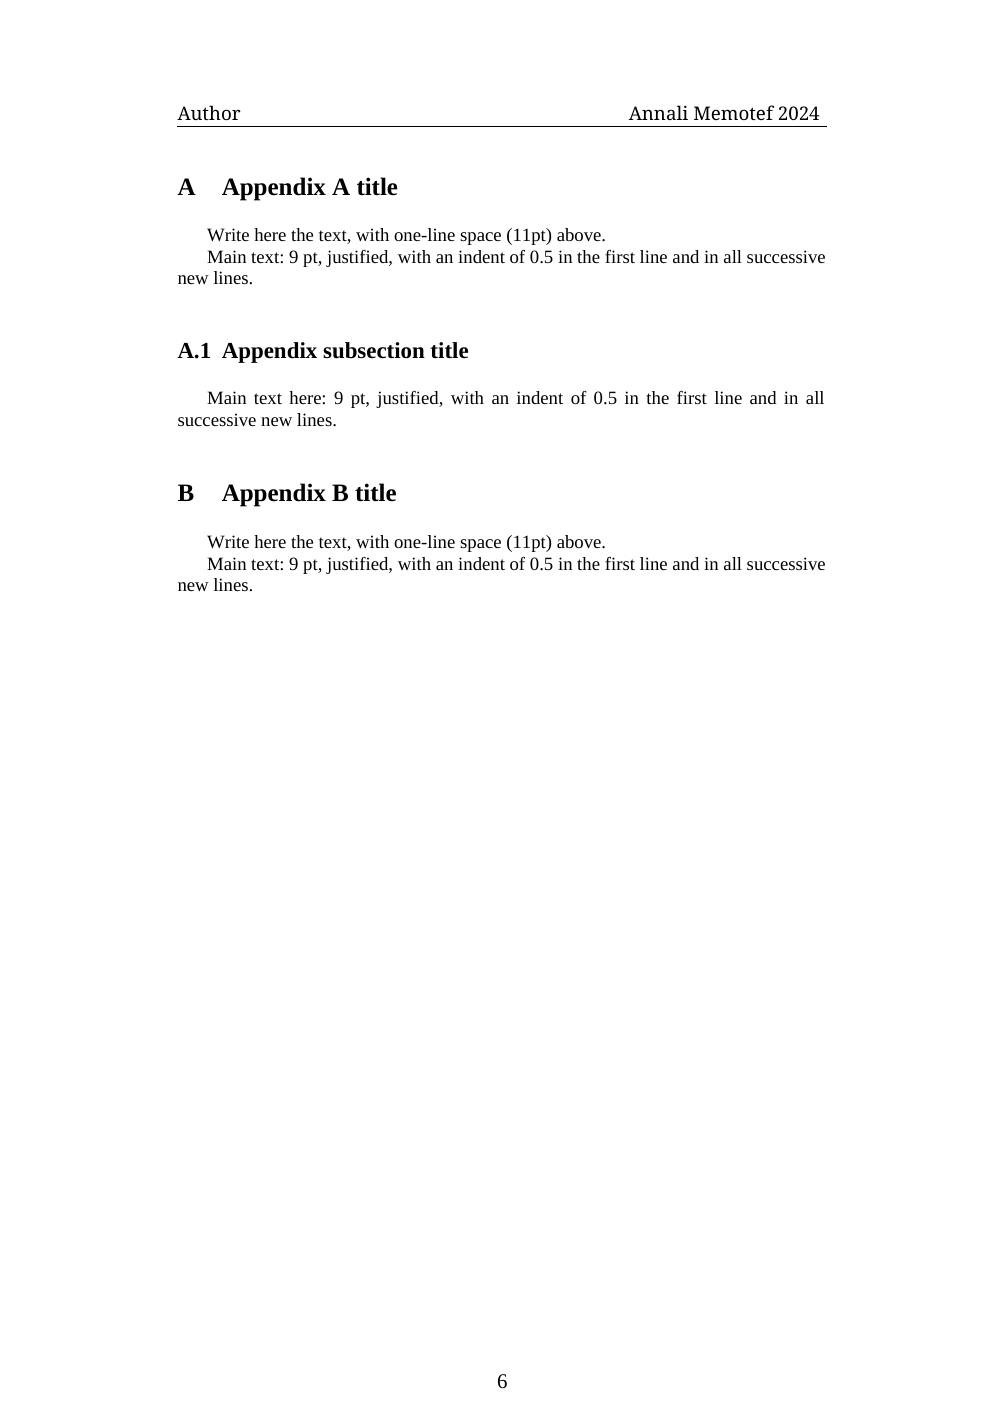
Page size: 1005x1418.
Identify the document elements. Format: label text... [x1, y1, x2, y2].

text Main text: 9 pt, justified, with an indent of 0.5 in the first line and in all successive new lines. [177, 246, 827, 289]
text A.1 Appendix subsection title [177, 337, 827, 363]
text Main text: 9 pt, justified, with an indent of 0.5 in the first line and in all successive new lines. [177, 553, 827, 596]
text A Appendix A title [177, 172, 827, 200]
text Main text here: 9 pt, justified, with an indent of 0.5 in the first line and in all successive new lines. [177, 387, 827, 430]
text B Appendix B title [177, 478, 827, 507]
text Write here the text, with one-line space (11pt) above. [177, 224, 827, 246]
text Write here the text, with one-line space (11pt) above. [177, 531, 827, 553]
